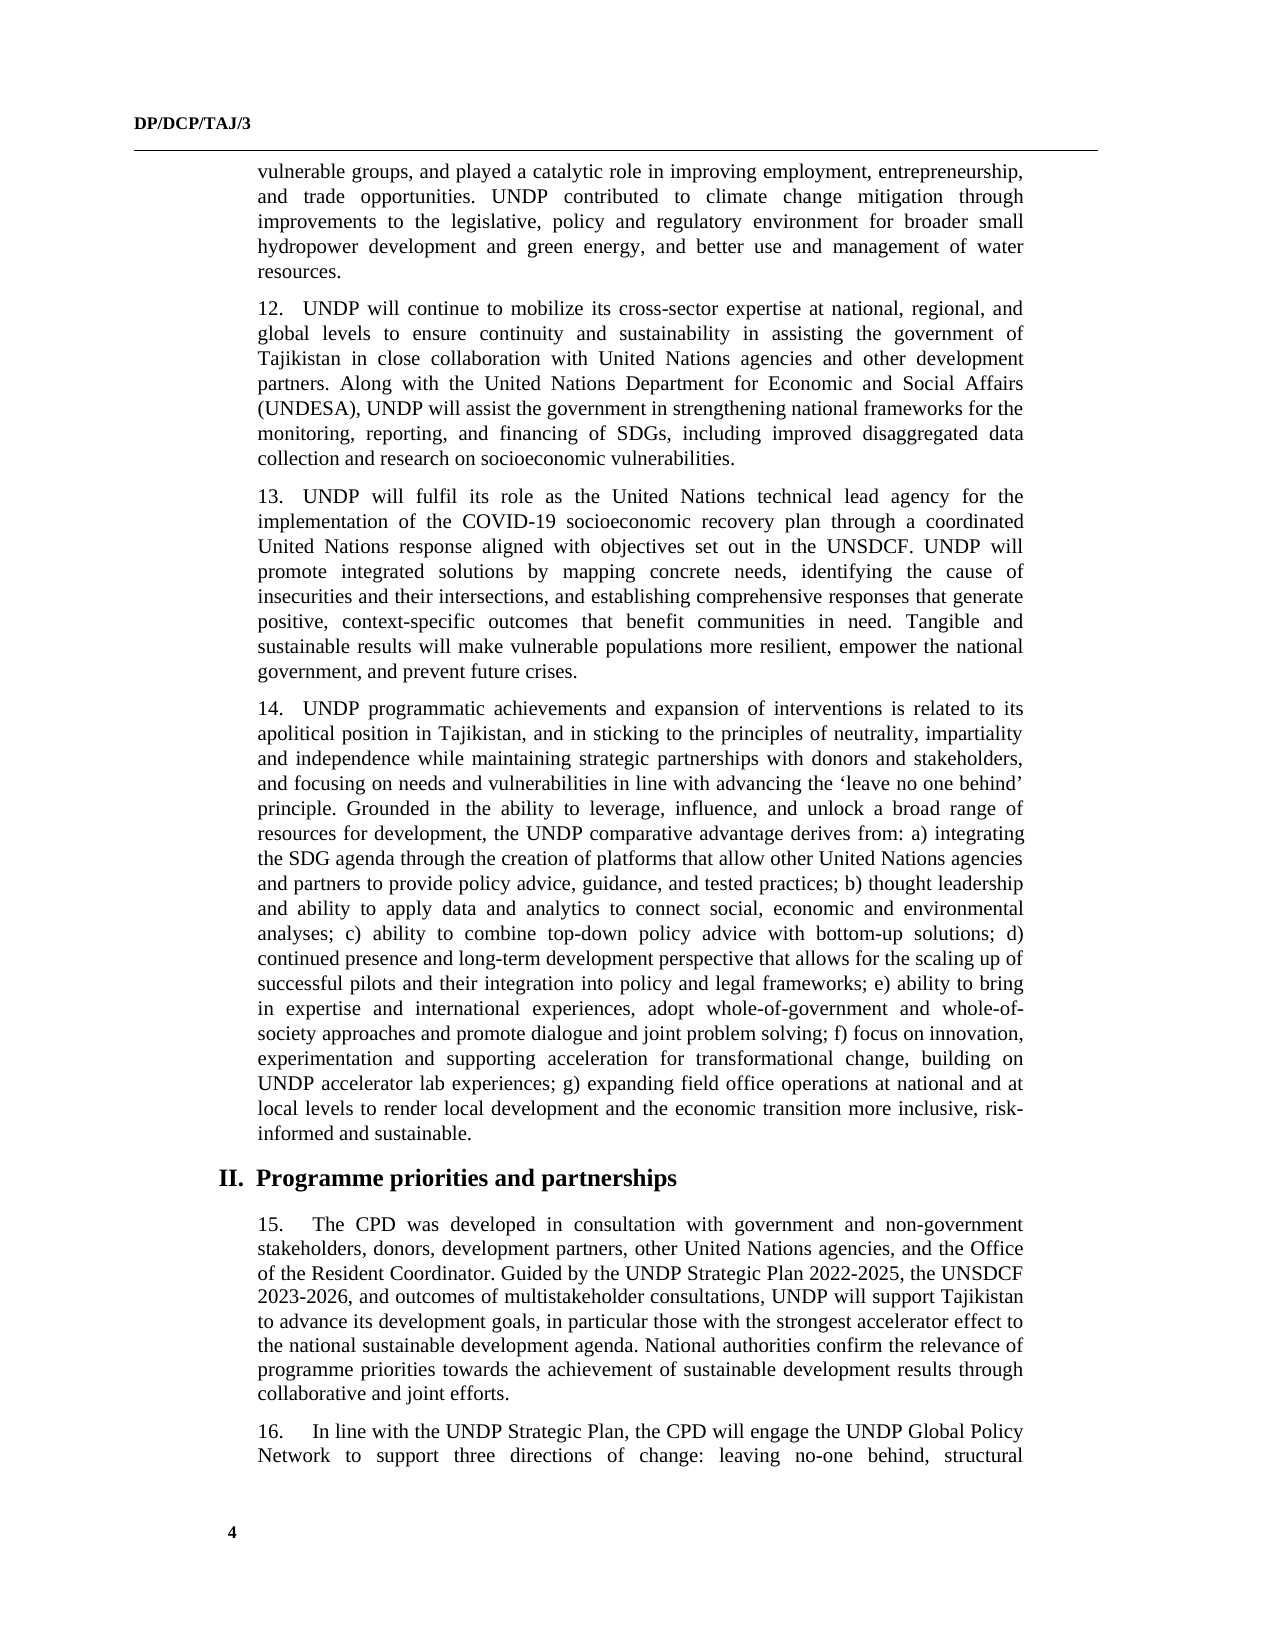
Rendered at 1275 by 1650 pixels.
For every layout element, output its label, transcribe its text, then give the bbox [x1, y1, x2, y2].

subtitle Programme priorities and partnerships [218, 1166, 1018, 1191]
list UNDP programmatic achievements and expansion of interventions is related to its apolitical position in Tajikistan, and in sticking to the principles of neutrality, impartiality and independence while maintaining strategic partnerships with donors and stakeholders, and focusing on needs and vulnerabilities in line with advancing the ‘leave no one behind’ principle. Grounded in the ability to leverage, influence, and unlock a broad range of resources for development, the UNDP comparative advantage derives from: a) integrating the SDG agenda through the creation of platforms that allow other United Nations agencies and partners to provide policy advice, guidance, and tested practices; b) thought leadership and ability to apply data and analytics to connect social, economic and environmental analyses; c) ability to combine top-down policy advice with bottom-up solutions; d) continued presence and long-term development perspective that allows for the scaling up of successful pilots and their integration into policy and legal frameworks; e) ability to bring in expertise and international experiences, adopt whole-of-government and whole-of-society approaches and promote dialogue and joint problem solving; f) focus on innovation, experimentation and supporting acceleration for transformational change, building on UNDP accelerator lab experiences; g) expanding field office operations at national and at local levels to render local development and the economic transition more inclusive, risk-informed and sustainable. [257, 696, 1024, 1146]
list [257, 1419, 1024, 1467]
list UNDP will continue to mobilize its cross-sector expertise at national, regional, and global levels to ensure continuity and sustainability in assisting the government of Tajikistan in close collaboration with United Nations agencies and other development partners. Along with the United Nations Department for Economic and Social Affairs (UNDESA), UNDP will assist the government in strengthening national frameworks for the monitoring, reporting, and financing of SDGs, including improved disaggregated data collection and research on socioeconomic vulnerabilities. [257, 296, 1024, 471]
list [257, 158, 1024, 283]
list UNDP will fulfil its role as the United Nations technical lead agency for the implementation of the COVID-19 socioeconomic recovery plan through a coordinated United Nations response aligned with objectives set out in the UNSDCF. UNDP will promote integrated solutions by mapping concrete needs, identifying the cause of insecurities and their intersections, and establishing comprehensive responses that generate positive, context-specific outcomes that benefit communities in need. Tangible and sustainable results will make vulnerable populations more resilient, empower the national government, and prevent future crises. [257, 483, 1024, 683]
list The CPD was developed in consultation with government and non-government stakeholders, donors, development partners, other United Nations agencies, and the Office of the Resident Coordinator. Guided by the UNDP Strategic Plan 2022-2025, the UNSDCF 2023-2026, and outcomes of multistakeholder consultations, UNDP will support Tajikistan to advance its development goals, in particular those with the strongest accelerator effect to the national sustainable development agenda. National authorities confirm the relevance of programme priorities towards the achievement of sustainable development results through collaborative and joint efforts. [257, 1212, 1024, 1405]
